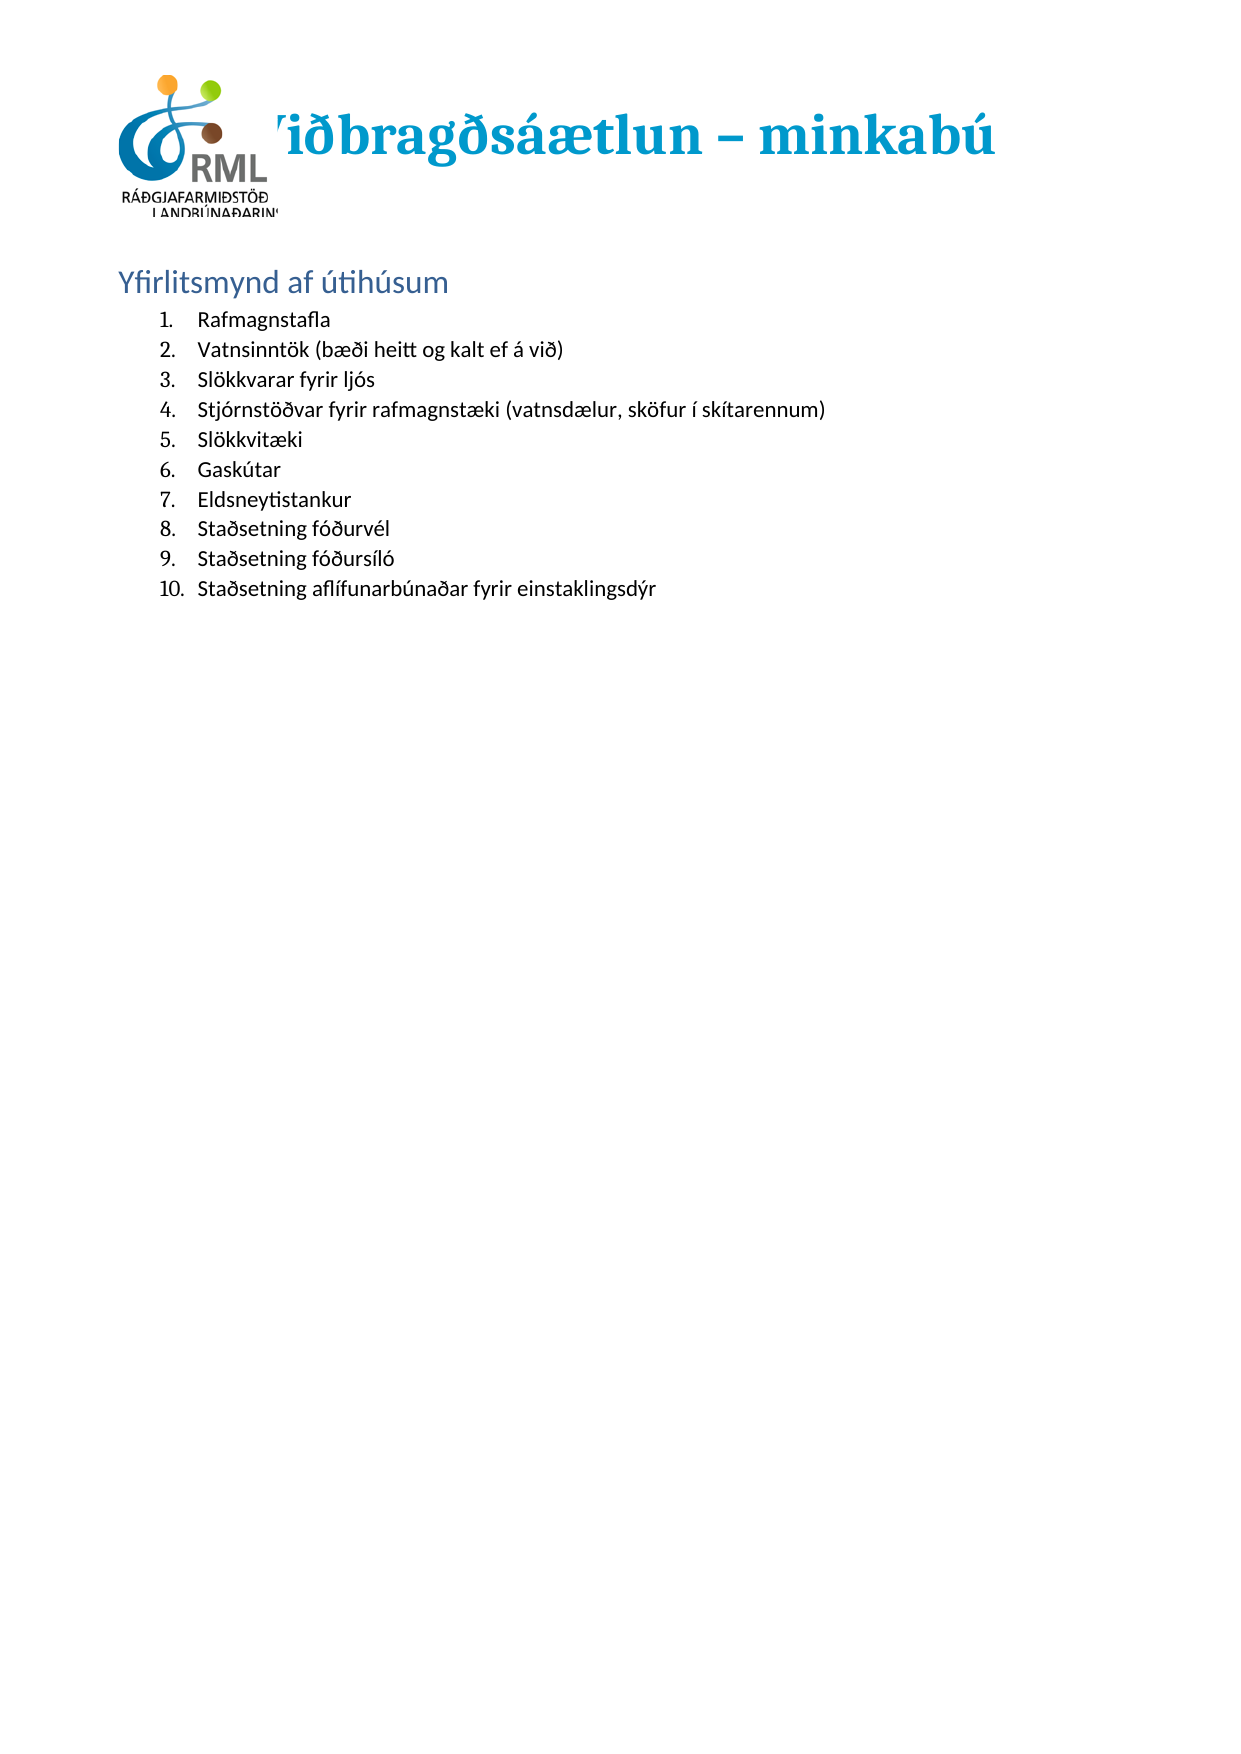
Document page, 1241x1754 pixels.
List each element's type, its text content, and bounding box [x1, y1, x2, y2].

list Slökkvitæki [160, 425, 1128, 453]
picture [118, 75, 279, 216]
list Staðsetning fóðursíló [160, 544, 1128, 572]
list Vatnsinntök (bæði heitt og kalt ef á við) [160, 335, 1128, 363]
list Gaskútar [160, 455, 1128, 483]
list Slökkvarar fyrir ljós [160, 365, 1128, 393]
subtitle Yfirlitsmynd af útihúsum [118, 261, 1128, 302]
list Rafmagnstafla [160, 305, 1128, 333]
list Staðsetning fóðurvél [160, 514, 1128, 543]
list Eldsneytistankur [160, 485, 1128, 513]
list Staðsetning aflífunarbúnaðar fyrir einstaklingsdýr [160, 574, 1128, 602]
list Stjórnstöðvar fyrir rafmagnstæki (vatnsdælur, sköfur í skítarennum) [160, 395, 1128, 423]
